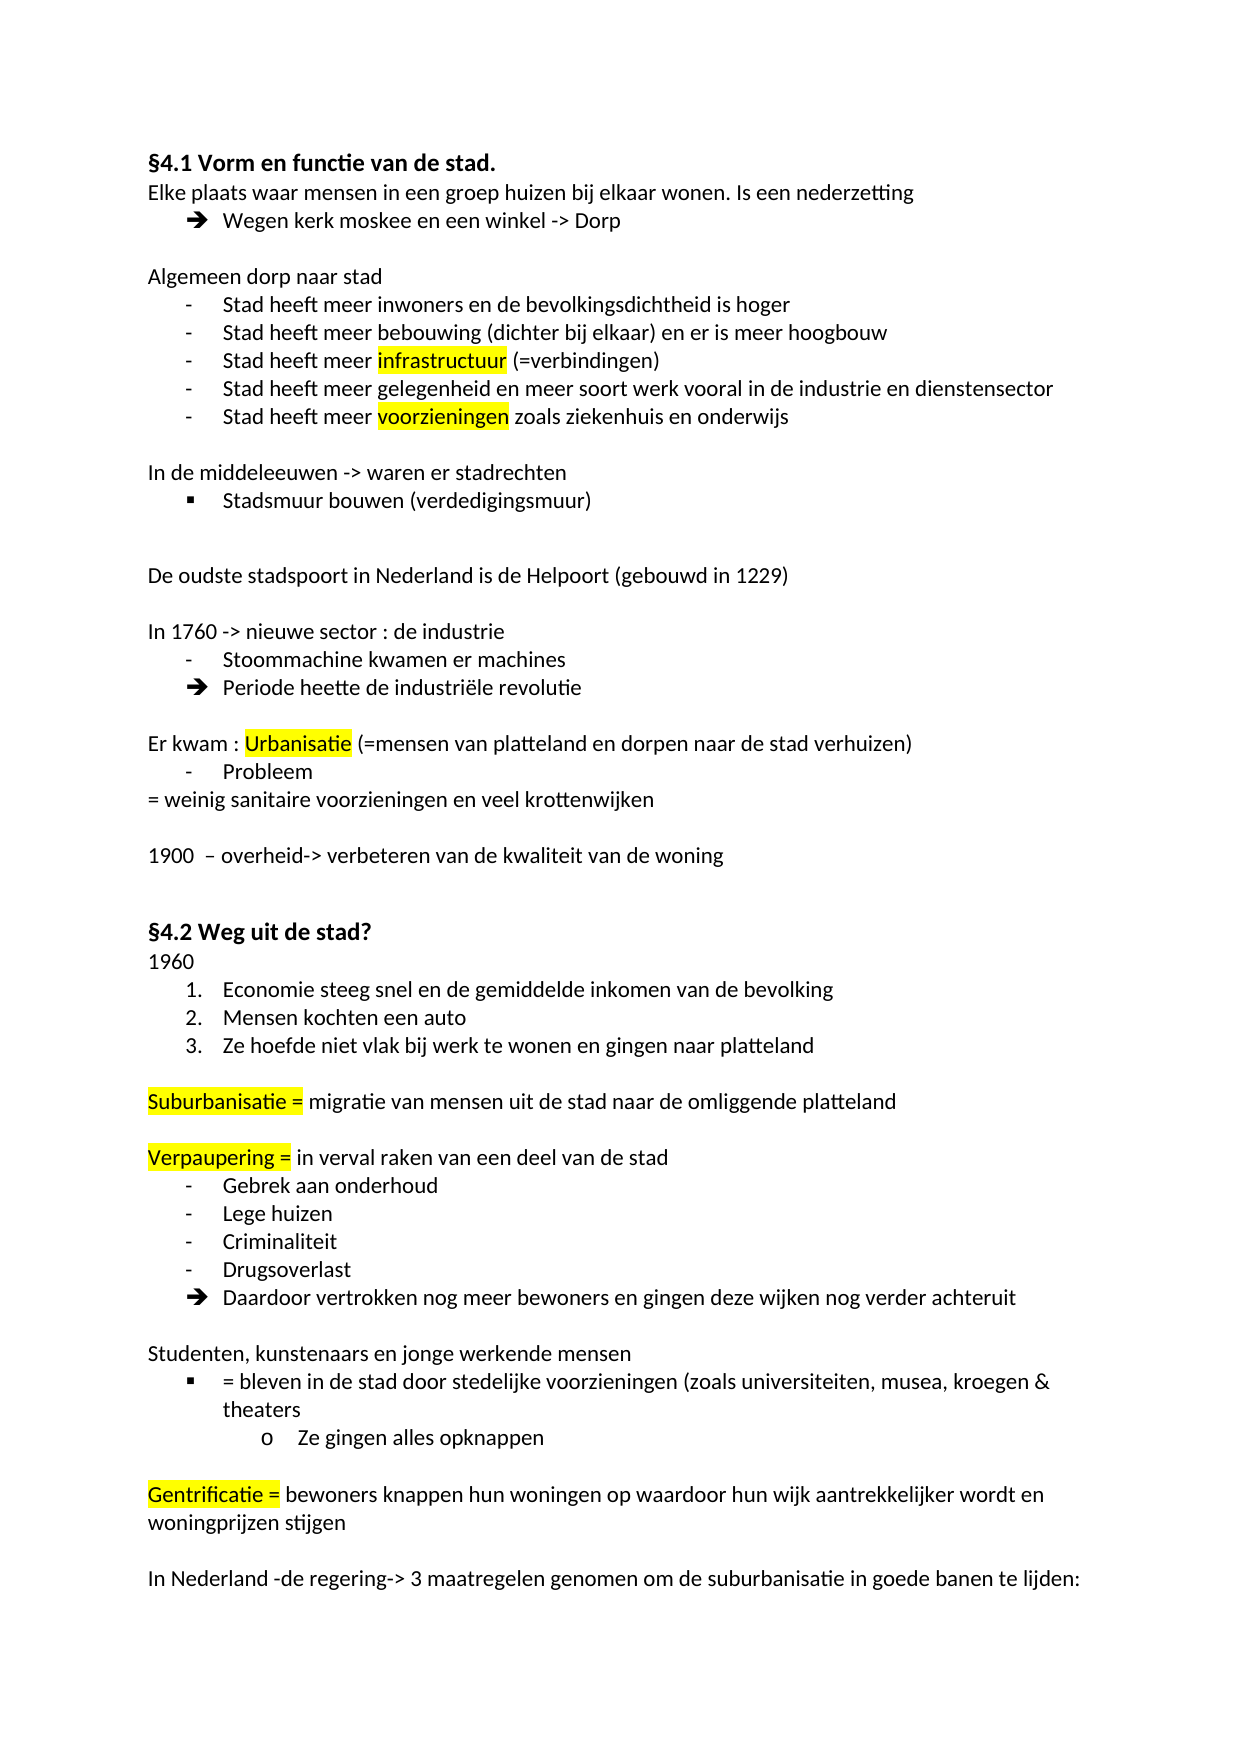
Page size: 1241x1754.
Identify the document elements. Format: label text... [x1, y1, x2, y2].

text Studenten, kunstenaars en jonge werkende mensen [148, 1339, 1093, 1367]
text Suburbanisatie = migratie van mensen uit de stad naar de omliggende platteland [303, 1087, 1093, 1115]
list Stad heeft meer gelegenheid en meer soort werk vooral in de industrie en dienstensector [185, 374, 1093, 402]
text In 1760 -> nieuwe sector : de industrie [148, 617, 1093, 645]
list Ze gingen alles opknappen [260, 1423, 1093, 1452]
list Stad heeft meer infrastructuur (=verbindingen) [507, 346, 1093, 374]
list Daardoor vertrokken nog meer bewoners en gingen deze wijken nog verder achteruit [185, 1283, 1093, 1311]
list Stad heeft meer bebouwing (dichter bij elkaar) en er is meer hoogbouw [185, 318, 1093, 346]
list Criminaliteit [185, 1227, 1093, 1255]
list Mensen kochten een auto [185, 1003, 1093, 1031]
text = weinig sanitaire voorzieningen en veel krottenwijken [148, 785, 1093, 813]
list Wegen kerk moskee en een winkel -> Dorp [185, 206, 1093, 234]
text Verpaupering = in verval raken van een deel van de stad [291, 1143, 1093, 1171]
list Stad heeft meer inwoners en de bevolkingsdichtheid is hoger [185, 290, 1093, 318]
list Stoommachine kwamen er machines [185, 645, 1093, 673]
text §4.2 Weg uit de stad? [148, 916, 1093, 947]
list Probleem [185, 757, 1093, 785]
text Er kwam : Urbanisatie (=mensen van platteland en dorpen naar de stad verhuizen) [352, 729, 1093, 757]
text 1960 [148, 947, 1093, 975]
text Algemeen dorp naar stad [148, 262, 1093, 290]
list Drugsoverlast [185, 1255, 1093, 1283]
list Stadsmuur bouwen (verdedigingsmuur) [185, 486, 1093, 514]
list Stad heeft meer voorzieningen zoals ziekenhuis en onderwijs [509, 402, 1093, 430]
text In de middeleeuwen -> waren er stadrechten [148, 458, 1093, 486]
list Gebrek aan onderhoud [185, 1171, 1093, 1199]
text De oudste stadspoort in Nederland is de Helpoort (gebouwd in 1229) [148, 561, 1093, 589]
list Stad heeft meer voorzieningen zoals ziekenhuis en onderwijs [185, 402, 378, 430]
text §4.1 Vorm en functie van de stad. [148, 148, 1093, 178]
list Lege huizen [185, 1199, 1093, 1227]
list Ze hoefde niet vlak bij werk te wonen en gingen naar platteland [185, 1031, 1093, 1059]
text In Nederland -de regering-> 3 maatregelen genomen om de suburbanisatie in goede banen te lijden: [148, 1564, 1093, 1592]
list Economie steeg snel en de gemiddelde inkomen van de bevolking [185, 975, 1093, 1003]
list Periode heette de industriële revolutie [185, 673, 1093, 701]
text Gentrificatie = bewoners knappen hun woningen op waardoor hun wijk aantrekkelijker wordt en woningprijzen stijgen [148, 1480, 1093, 1536]
list Stad heeft meer infrastructuur (=verbindingen) [185, 346, 378, 374]
text Elke plaats waar mensen in een groep huizen bij elkaar wonen. Is een nederzetting [148, 178, 1093, 206]
list = bleven in de stad door stedelijke voorzieningen (zoals universiteiten, musea, kroegen & theaters [185, 1367, 1093, 1423]
text 1900 – overheid-> verbeteren van de kwaliteit van de woning [148, 841, 1093, 869]
